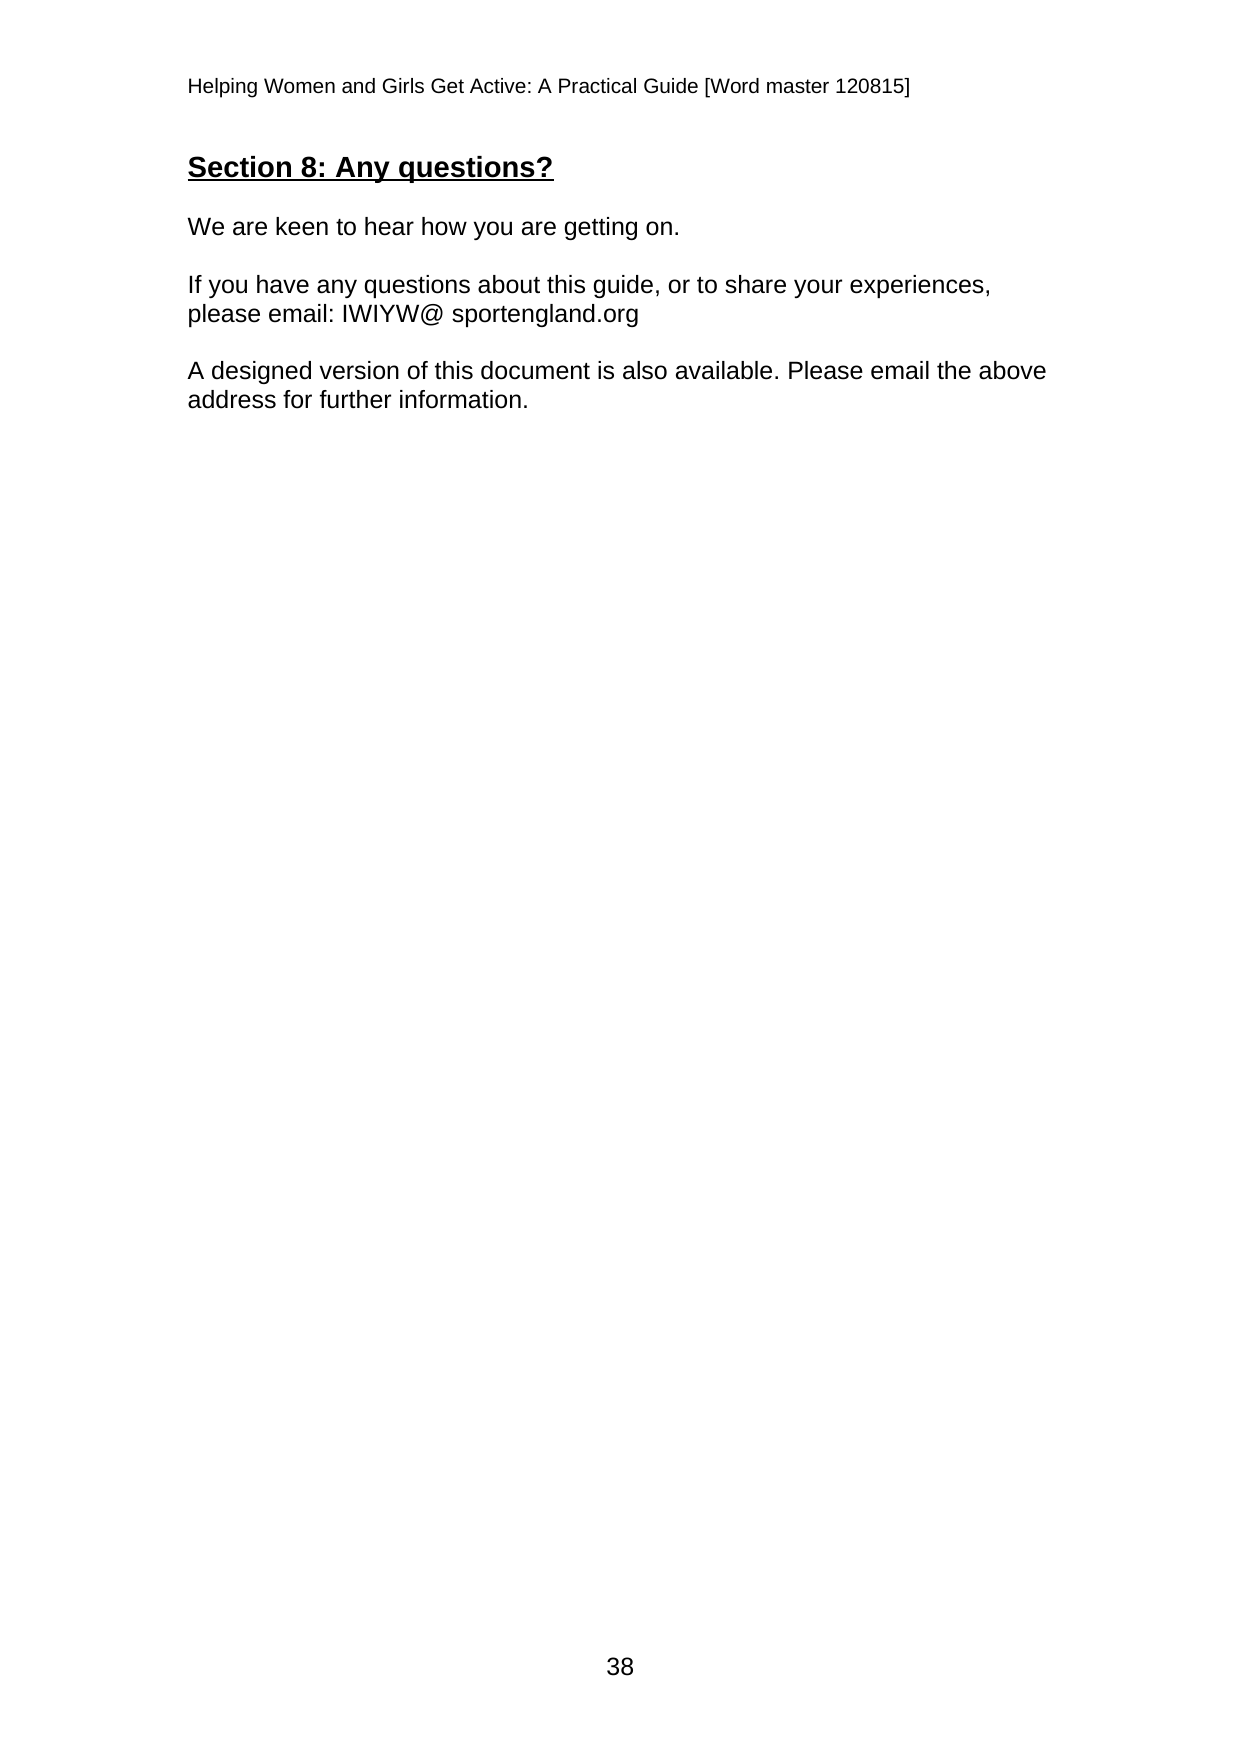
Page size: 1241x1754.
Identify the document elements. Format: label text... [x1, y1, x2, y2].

text We are keen to hear how you are getting on. [187, 212, 1053, 241]
text If you have any questions about this guide, or to share your experiences, please email: IWIYW@ sportengland.org [187, 270, 1053, 327]
text A designed version of this document is also available. Please email the above address for further information. [187, 356, 1053, 413]
text Section 8: Any questions? [187, 150, 1053, 183]
